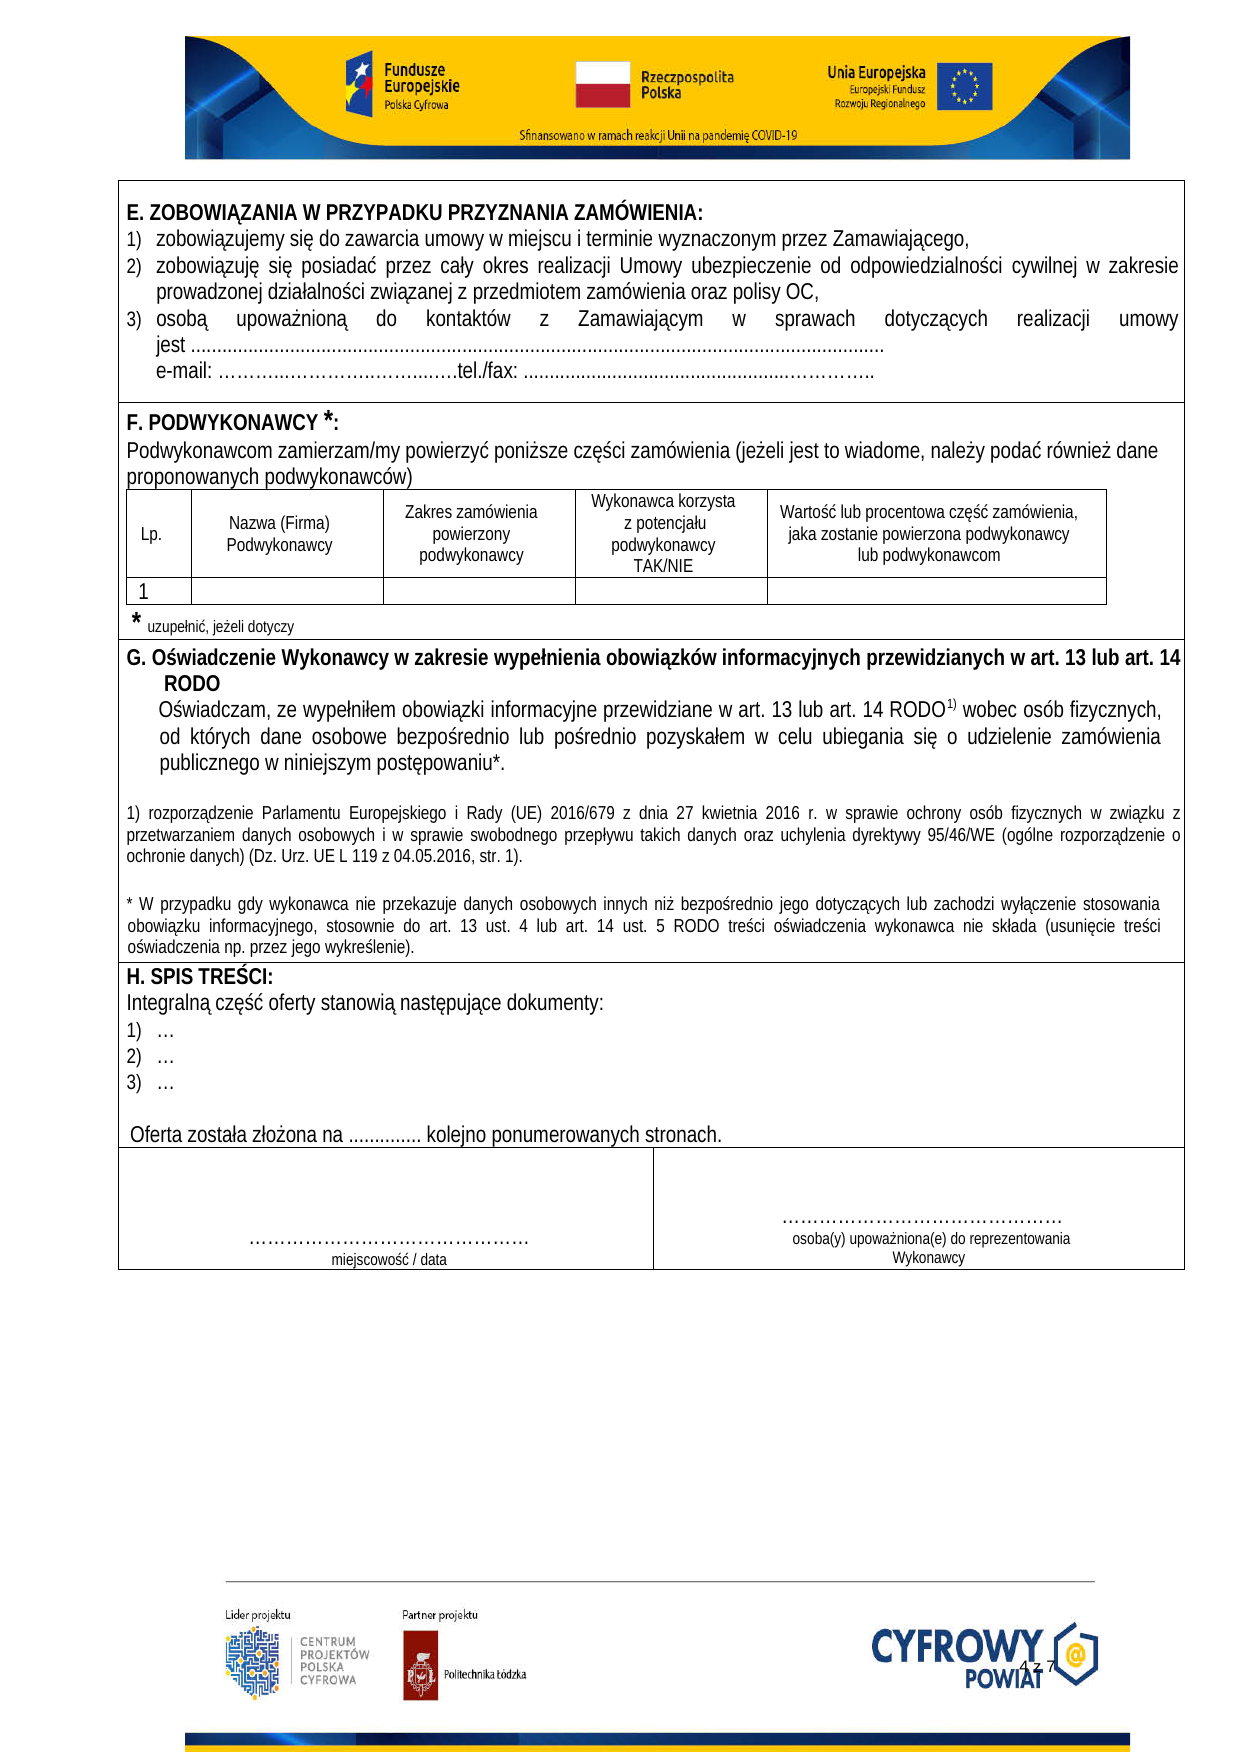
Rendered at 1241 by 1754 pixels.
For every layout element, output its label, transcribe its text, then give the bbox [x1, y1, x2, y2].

table_cell F. PODWYKONAWCY *: Podwykonawcom zamierzam/my powierzyć poniższe części zamówienia (jeżeli jest to wiadome, należy podać również dane proponowanych podwykonawców) * uzupełnić, jeżeli dotyczy [119, 403, 1184, 638]
table_header E. ZOBOWIĄZANIA W PRZYPADKU PRZYZNANIA ZAMÓWIENIA: zobowiązujemy się do zawarcia umowy w miejscu i terminie wyznaczonym przez Zamawiającego, zobowiązuję się posiadać przez cały okres realizacji Umowy ubezpieczenie od odpowiedzialności cywilnej w zakresie prowadzonej działalności związanej z przedmiotem zamówienia oraz polisy OC, osobą upoważnioną do kontaktów z Zamawiającym w sprawach dotyczących realizacji umowy jest ..................................................................................................................................... e-mail: ………...…………..……....….tel./fax: ...................................................………….. [119, 181, 1184, 402]
table_cell ……………………………………… miejscowość / data [119, 1148, 653, 1268]
table_cell G. Oświadczenie Wykonawcy w zakresie wypełnienia obowiązków informacyjnych przewidzianych w art. 13 lub art. 14 RODO Oświadczam, ze wypełniłem obowiązki informacyjne przewidziane w art. 13 lub art. 14 RODO1) wobec osób fizycznych, od których dane osobowe bezpośrednio lub pośrednio pozyskałem w celu ubiegania się o udzielenie zamówienia publicznego w niniejszym postępowaniu*. 1) rozporządzenie Parlamentu Europejskiego i Rady (UE) 2016/679 z dnia 27 kwietnia 2016 r. w sprawie ochrony osób fizycznych w związku z przetwarzaniem danych osobowych i w sprawie swobodnego przepływu takich danych oraz uchylenia dyrektywy 95/46/WE (ogólne rozporządzenie o ochronie danych) (Dz. Urz. UE L 119 z 04.05.2016, str. 1). * W przypadku gdy wykonawca nie przekazuje danych osobowych innych niż bezpośrednio jego dotyczących lub zachodzi wyłączenie stosowania obowiązku informacyjnego, stosownie do art. 13 ust. 4 lub art. 14 ust. 5 RODO treści oświadczenia wykonawca nie składa (usunięcie treści oświadczenia np. przez jego wykreślenie). [119, 640, 1184, 962]
table_cell ……………………………………… osoba(y) upoważniona(e) do reprezentowania Wykonawcy [654, 1148, 1184, 1268]
table_cell H. SPIS TREŚCI: Integralną część oferty stanowią następujące dokumenty: … … … Oferta została złożona na .............. kolejno ponumerowanych stronach. [119, 963, 1184, 1147]
picture [185, 36, 1130, 180]
picture [185, 1270, 1130, 1752]
